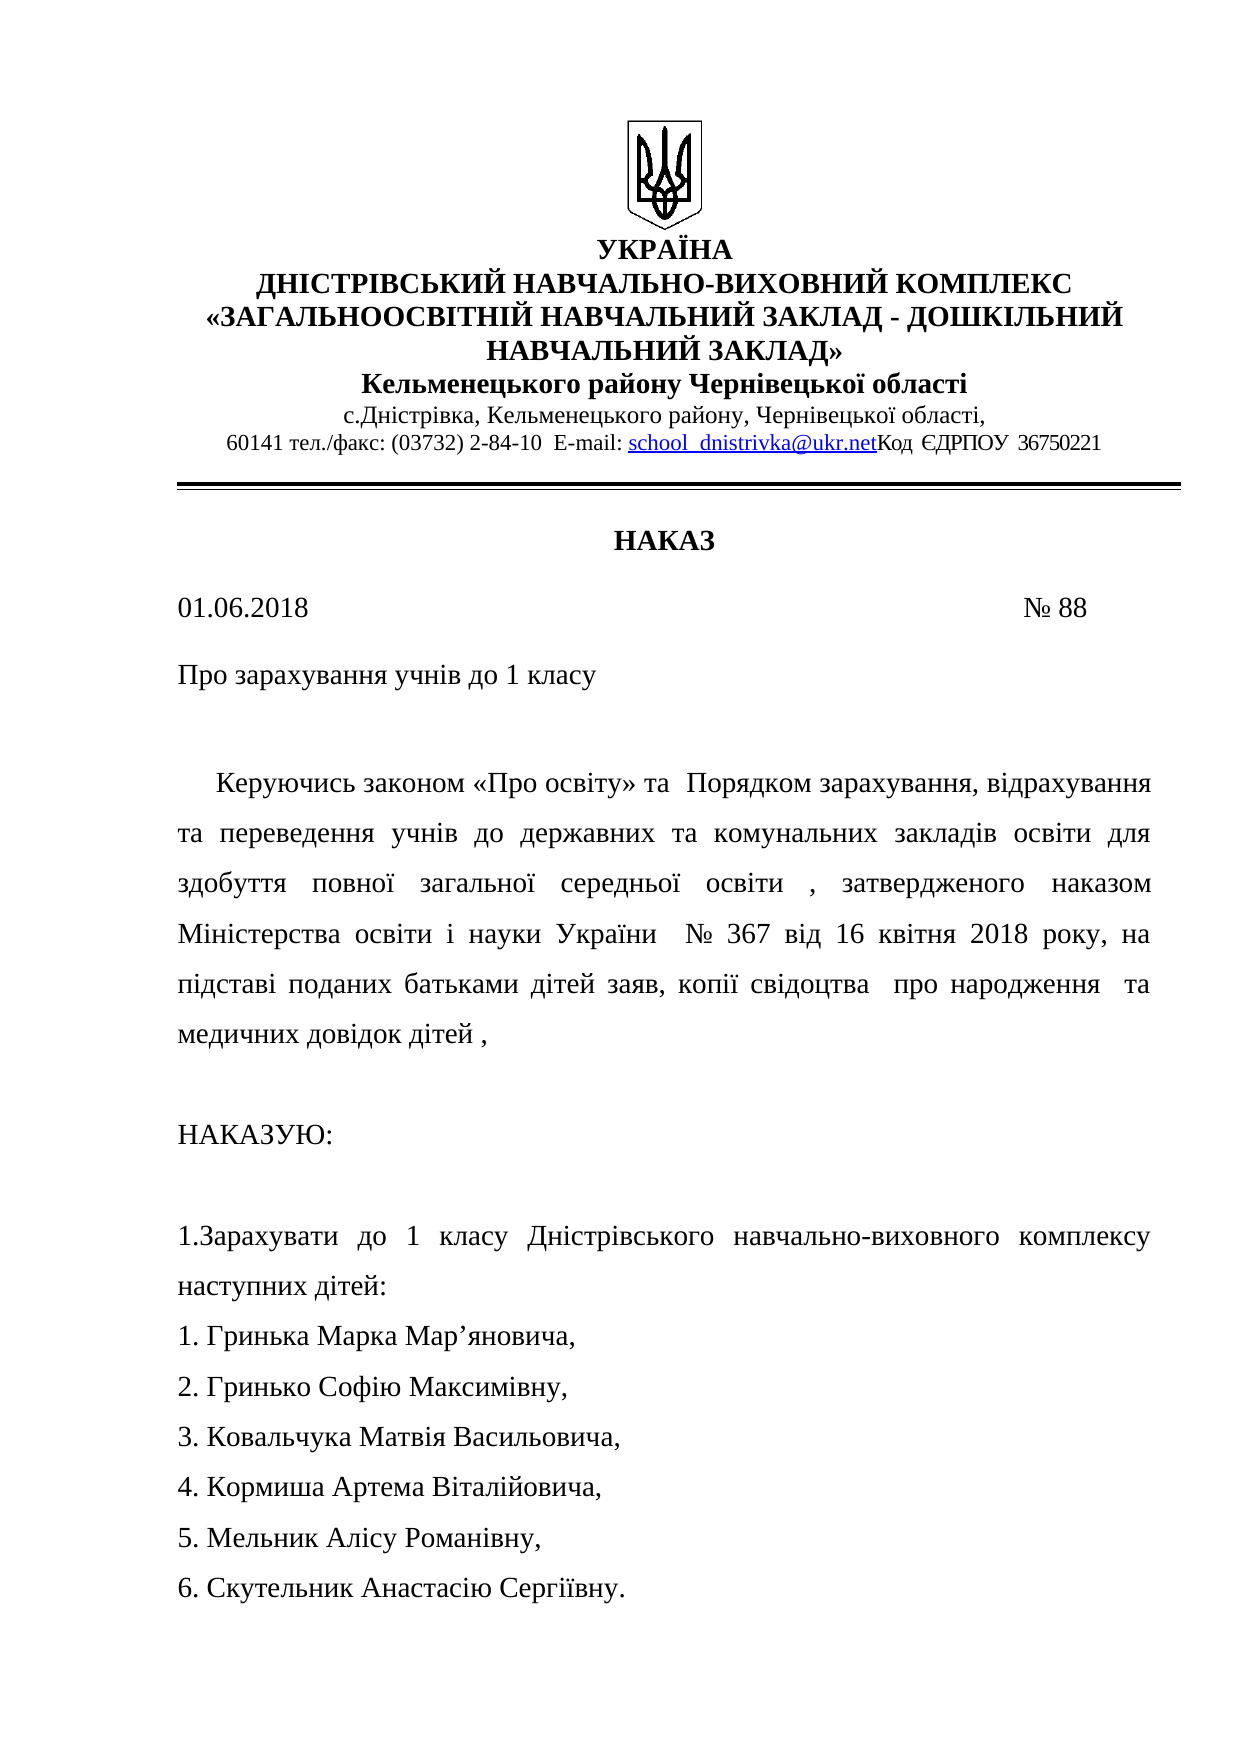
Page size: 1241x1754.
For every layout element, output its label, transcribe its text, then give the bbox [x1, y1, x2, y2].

text Керуючись законом «Про освіту» та Порядком зарахування, відрахування та переведення учнів до державних та комунальних закладів освіти для здобуття повної загальної середньої освіти , затвердженого наказом Міністерства освіти і науки України № 367 від 16 квітня 2018 року, на підставі поданих батьками дітей заяв, копії свідоцтва про народження та медичних довідок дітей , [177, 765, 1152, 1050]
text 6. Скутельник Анастасію Сергіївну. [177, 1570, 1152, 1603]
text Про зарахування учнів до 1 класу [177, 657, 1152, 691]
text ДНІСТРІВСЬКИЙ НАВЧАЛЬНО-ВИХОВНИЙ КОМПЛЕКС [177, 266, 1152, 299]
text 60141 тел./факс: (03732) 2-84-10 Е-mail: school_dnistrivka@ukr.netКод ЄДРПОУ 36750221 [177, 429, 1152, 455]
picture [625, 118, 704, 233]
text НАКАЗ [177, 523, 1152, 557]
text Кельменецького району Чернівецької області [177, 366, 1152, 400]
text 3. Ковальчука Матвія Васильовича, [177, 1419, 1152, 1453]
text «ЗАГАЛЬНООСВІТНІЙ НАВЧАЛЬНИЙ ЗАКЛАД - ДОШКІЛЬНИЙ НАВЧАЛЬНИЙ ЗАКЛАД» [177, 299, 1152, 366]
text 1. Гринька Марка Мар’яновича, [177, 1318, 1152, 1352]
text 5. Мельник Алісу Романівну, [177, 1520, 1152, 1553]
text 2. Гринько Софію Максимівну, [177, 1369, 1152, 1402]
text НАКАЗУЮ: [177, 1117, 1152, 1151]
text с.Дністрівка, Кельменецького району, Чернівецької області, [177, 400, 1152, 429]
text 1.Зарахувати до 1 класу Дністрівського навчально-виховного комплексу наступних дітей: [177, 1218, 1152, 1302]
text 01.06.2018 № 88 [177, 590, 1152, 624]
text УКРАЇНА [177, 232, 1152, 266]
text 4. Кормиша Артема Віталійовича, [177, 1469, 1152, 1503]
